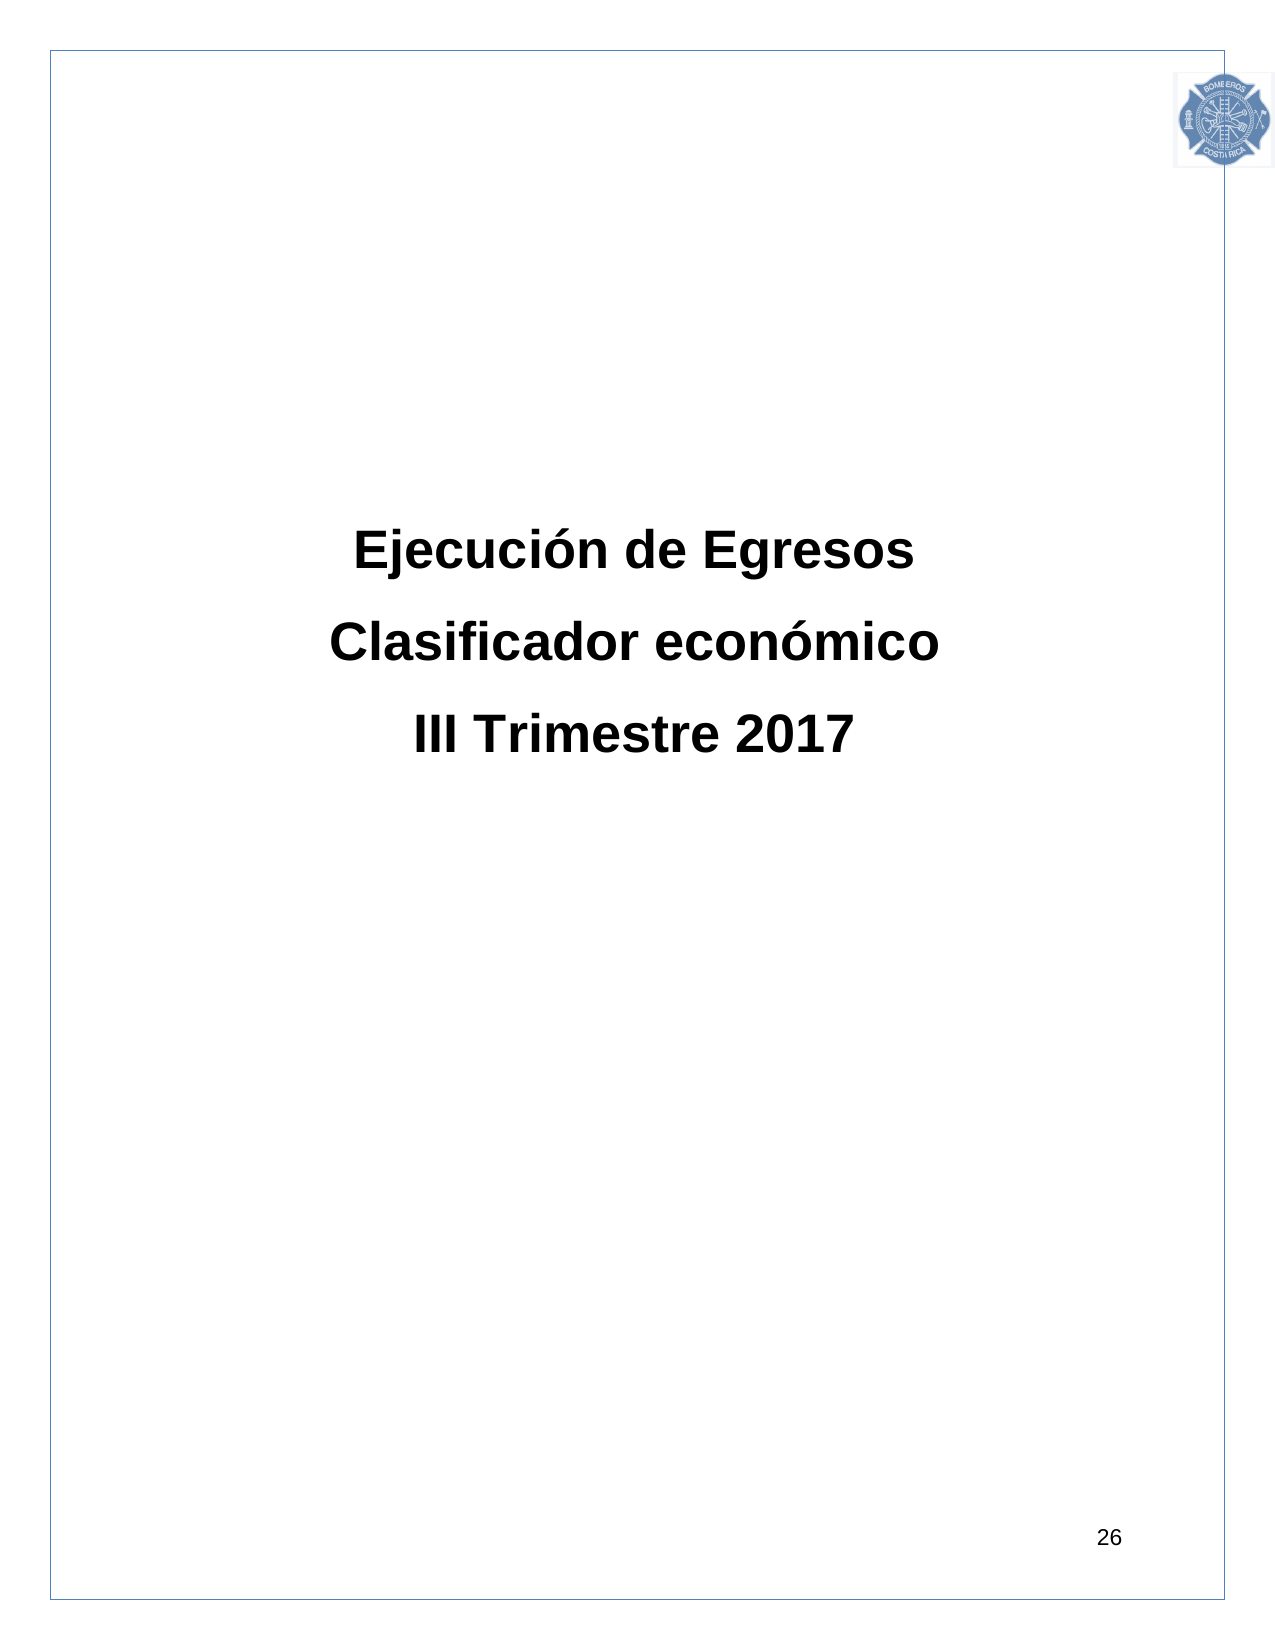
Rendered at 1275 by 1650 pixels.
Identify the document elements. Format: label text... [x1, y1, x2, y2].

text III Trimestre 2017 [148, 702, 1122, 764]
text Clasificador económico [148, 610, 1122, 672]
text Ejecución de Egresos [148, 517, 1122, 579]
